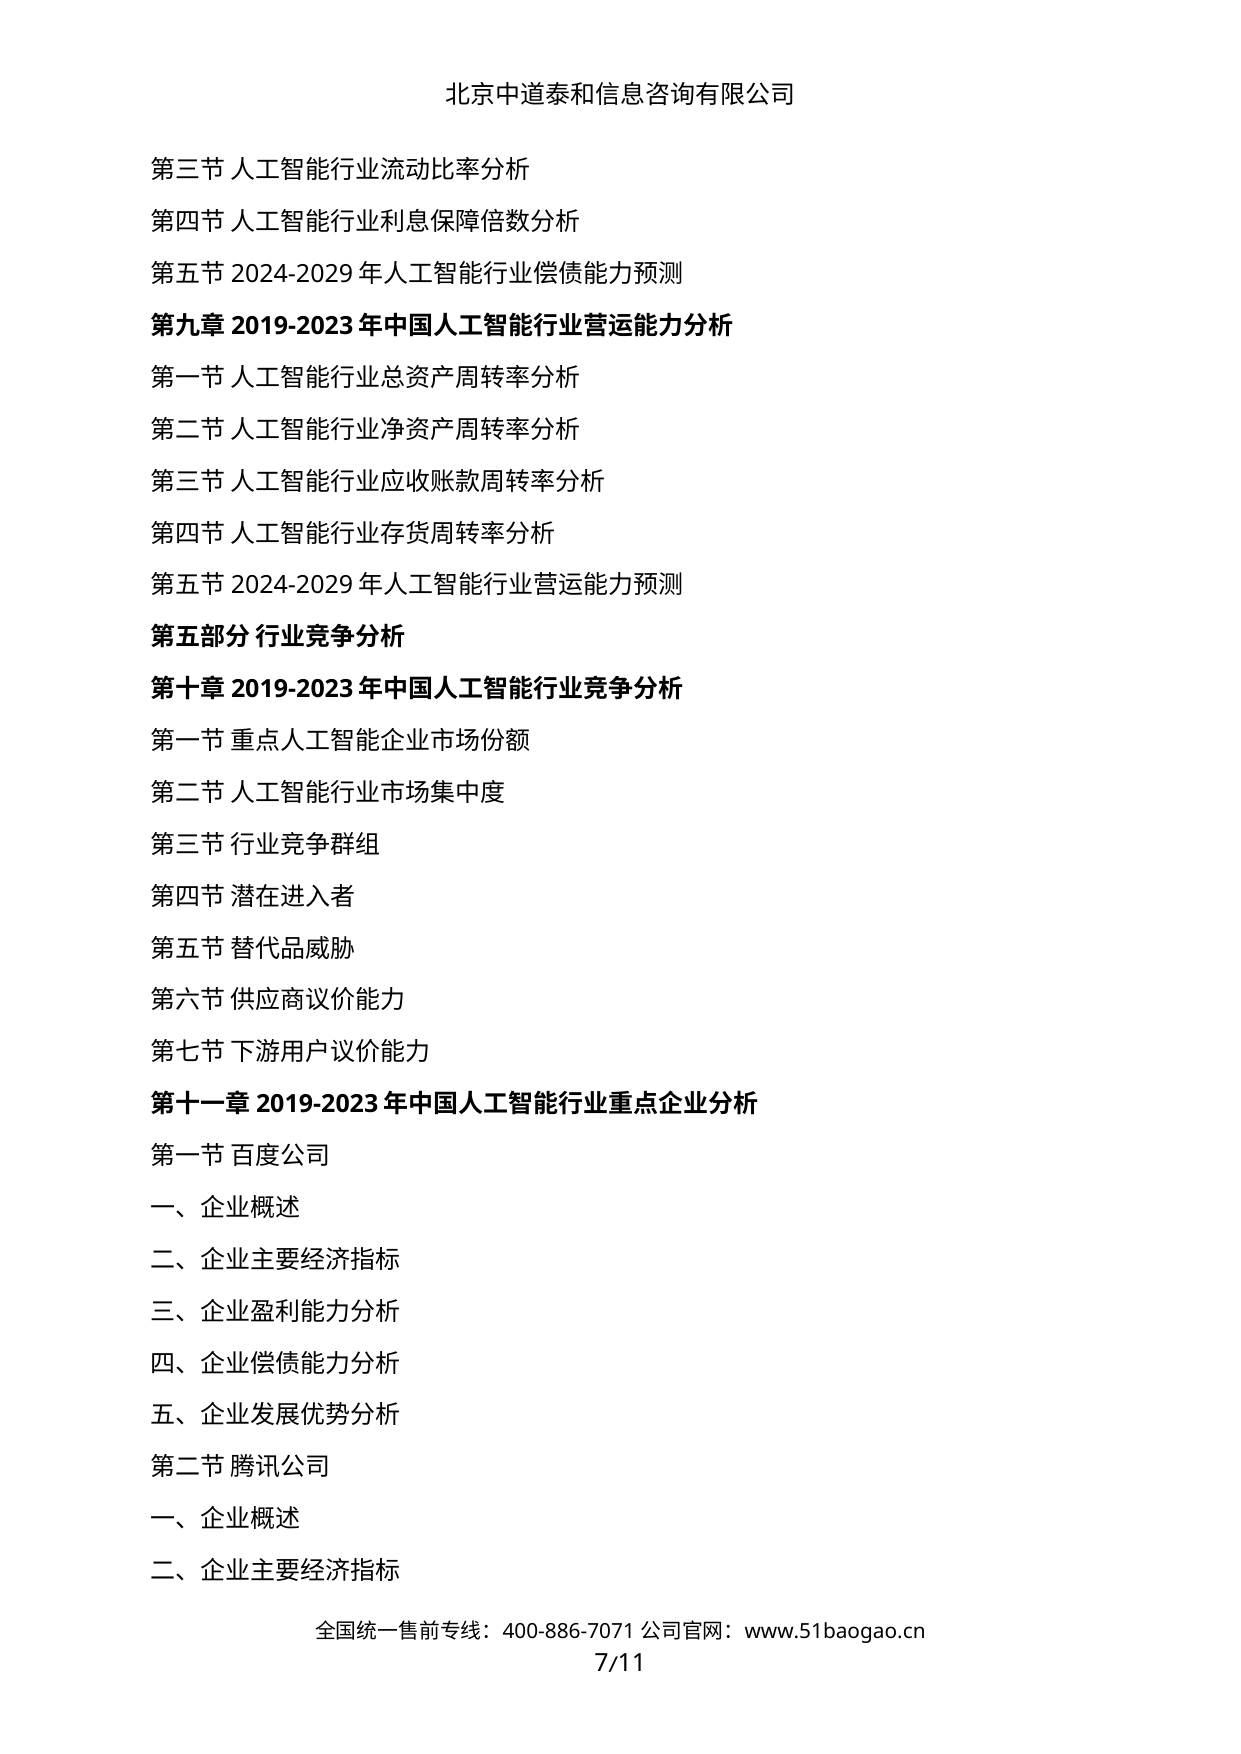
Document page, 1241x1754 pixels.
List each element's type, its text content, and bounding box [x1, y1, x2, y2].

text 第四节 人工智能行业利息保障倍数分析 [150, 202, 1090, 238]
text 二、企业主要经济指标 [150, 1239, 1090, 1276]
text 二、企业主要经济指标 [150, 1551, 1090, 1587]
text 第三节 行业竞争群组 [150, 824, 1090, 861]
text 第二节 腾讯公司 [150, 1447, 1090, 1483]
text 第四节 人工智能行业存货周转率分析 [150, 513, 1090, 549]
text 第十章 2019-2023年中国人工智能行业竞争分析 [150, 669, 1090, 705]
text 第一节 百度公司 [150, 1136, 1090, 1172]
text 四、企业偿债能力分析 [150, 1343, 1090, 1379]
text 第七节 下游用户议价能力 [150, 1032, 1090, 1068]
text 第五节 2024-2029年人工智能行业营运能力预测 [150, 565, 1090, 601]
text 第二节 人工智能行业市场集中度 [150, 772, 1090, 809]
text 第二节 人工智能行业净资产周转率分析 [150, 409, 1090, 446]
text 第一节 重点人工智能企业市场份额 [150, 721, 1090, 757]
text 第十一章 2019-2023年中国人工智能行业重点企业分析 [150, 1084, 1090, 1120]
text 第六节 供应商议价能力 [150, 980, 1090, 1016]
text 第三节 人工智能行业应收账款周转率分析 [150, 461, 1090, 497]
text 第五节 替代品威胁 [150, 928, 1090, 964]
text 第九章 2019-2023年中国人工智能行业营运能力分析 [150, 306, 1090, 342]
text 第五节 2024-2029年人工智能行业偿债能力预测 [150, 254, 1090, 290]
text 第三节 人工智能行业流动比率分析 [150, 150, 1090, 186]
text 第五部分 行业竞争分析 [150, 617, 1090, 653]
text 三、企业盈利能力分析 [150, 1291, 1090, 1327]
text 第一节 人工智能行业总资产周转率分析 [150, 357, 1090, 394]
text 一、企业概述 [150, 1187, 1090, 1224]
text 五、企业发展优势分析 [150, 1395, 1090, 1431]
text 第四节 潜在进入者 [150, 876, 1090, 912]
text 一、企业概述 [150, 1499, 1090, 1535]
